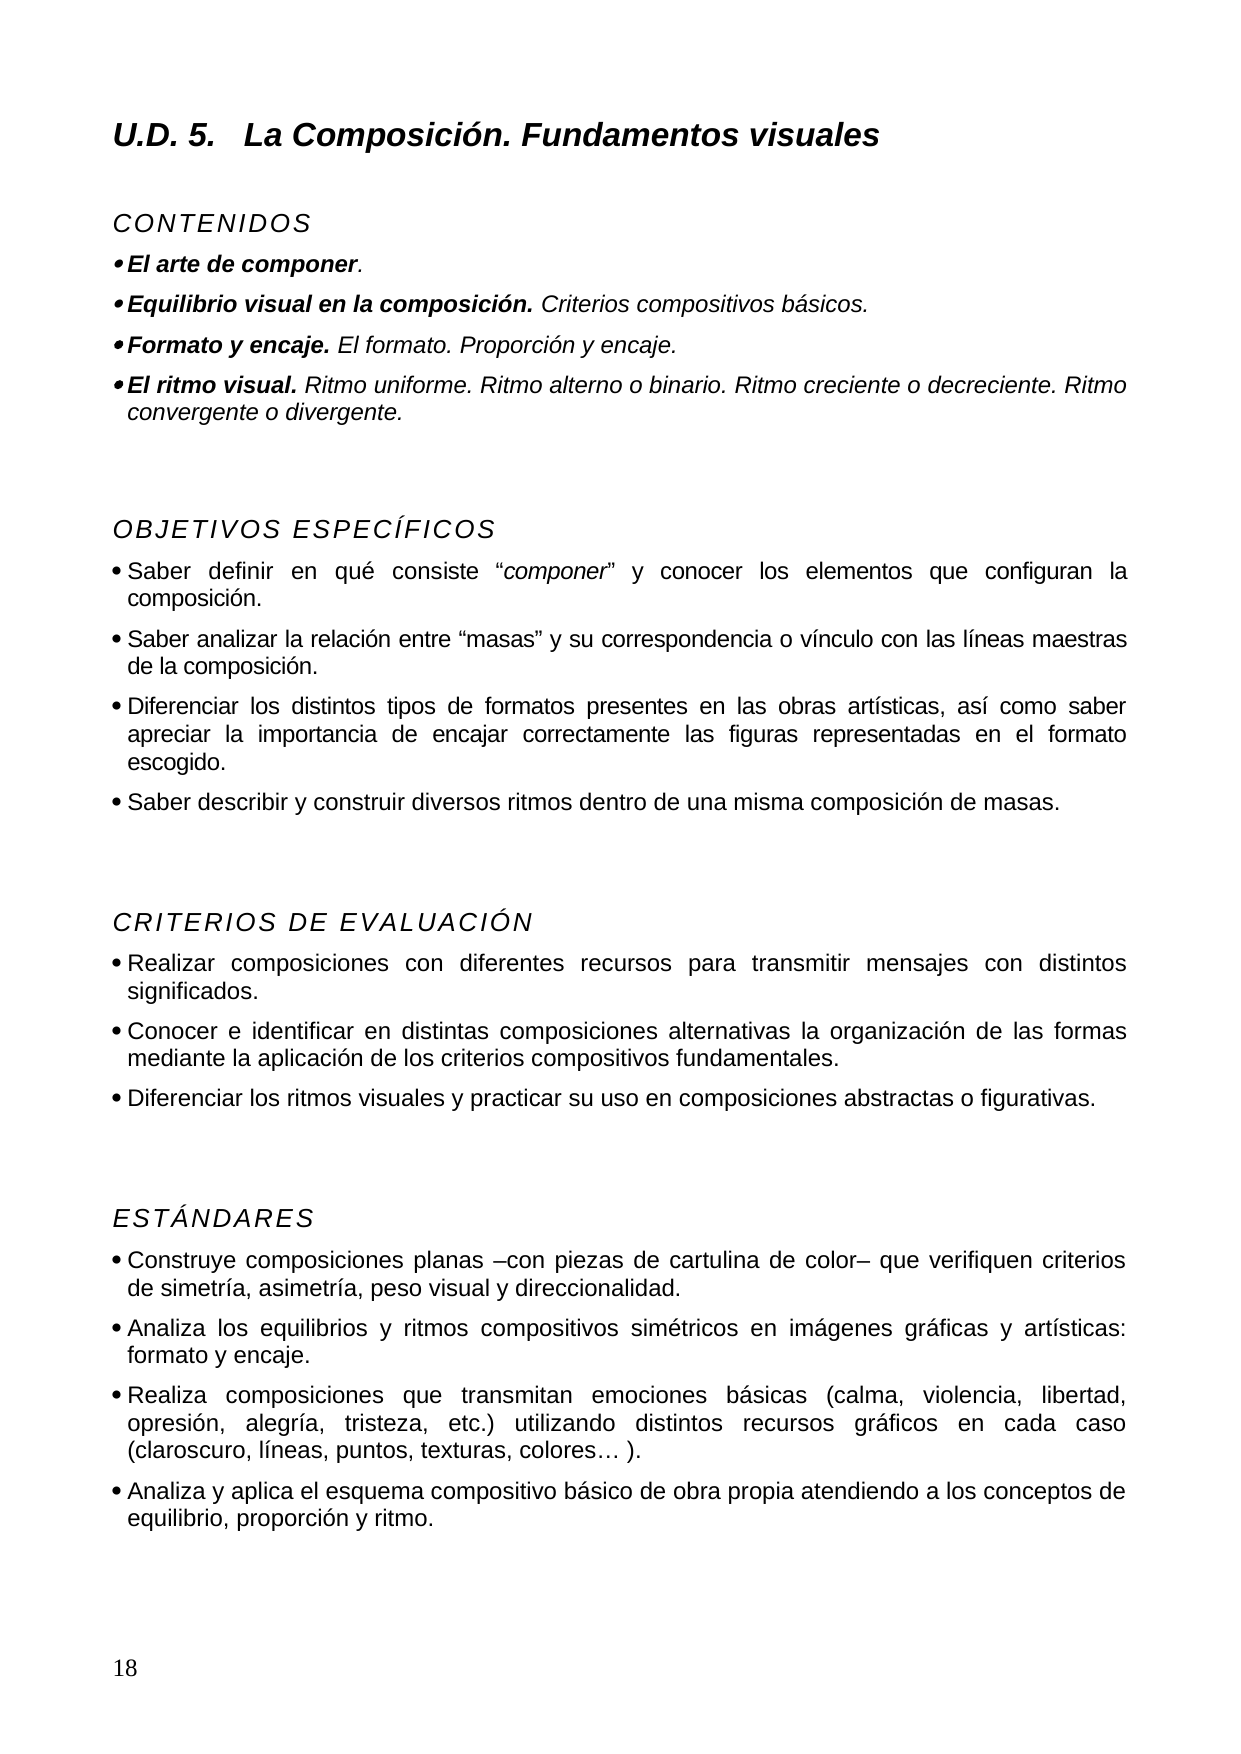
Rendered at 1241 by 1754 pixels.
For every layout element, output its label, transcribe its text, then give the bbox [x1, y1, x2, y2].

list Construye composiciones planas –con piezas de cartulina de color– que verifiquen criterios de simetría, asimetría, peso visual y direccionalidad. [112, 1246, 1128, 1301]
list Diferenciar los ritmos visuales y practicar su uso en composiciones abstractas o figurativas. [112, 1084, 1128, 1112]
list CRITERIOS DE EVALUACIÓN [112, 907, 1128, 936]
list Equilibrio visual en la composición. Criterios compositivos básicos. [112, 290, 1128, 318]
list Analiza los equilibrios y ritmos compositivos simétricos en imágenes gráficas y artísticas: formato y encaje. [112, 1313, 1128, 1369]
list OBJETIVOS ESPECÍFICOS [112, 514, 1128, 544]
list CONTENIDOS [112, 208, 1128, 238]
list Saber describir y construir diversos ritmos dentro de una misma composición de masas. [112, 787, 1128, 815]
list Formato y encaje. El formato. Proporción y encaje. [112, 331, 1128, 358]
text ESTÁNDARES [112, 1203, 1158, 1233]
list Saber analizar la relación entre “masas” y su correspondencia o vínculo con las líneas maestras de la composición. [112, 624, 1128, 680]
list U.D. 5. La Composición. Fundamentos visuales [112, 114, 1128, 153]
list Analiza y aplica el esquema compositivo básico de obra propia atendiendo a los conceptos de equilibrio, proporción y ritmo. [112, 1477, 1128, 1532]
list Conocer e identificar en distintas composiciones alternativas la organización de las formas mediante la aplicación de los criterios compositivos fundamentales. [112, 1017, 1128, 1072]
list Realizar composiciones con diferentes recursos para transmitir mensajes con distintos significados. [112, 949, 1128, 1004]
list El ritmo visual. Ritmo uniforme. Ritmo alterno o binario. Ritmo creciente o decreciente. Ritmo convergente o divergente. [112, 371, 1128, 426]
list Saber definir en qué consiste “componer” y conocer los elementos que configuran la composición. [112, 557, 1128, 612]
list Diferenciar los distintos tipos de formatos presentes en las obras artísticas, así como saber apreciar la importancia de encajar correctamente las figuras representadas en el formato escogido. [112, 692, 1128, 775]
list Realiza composiciones que transmitan emociones básicas (calma, violencia, libertad, opresión, alegría, tristeza, etc.) utilizando distintos recursos gráficos en cada caso (claroscuro, líneas, puntos, texturas, colores… ). [112, 1381, 1128, 1464]
list El arte de componer. [112, 250, 1128, 278]
